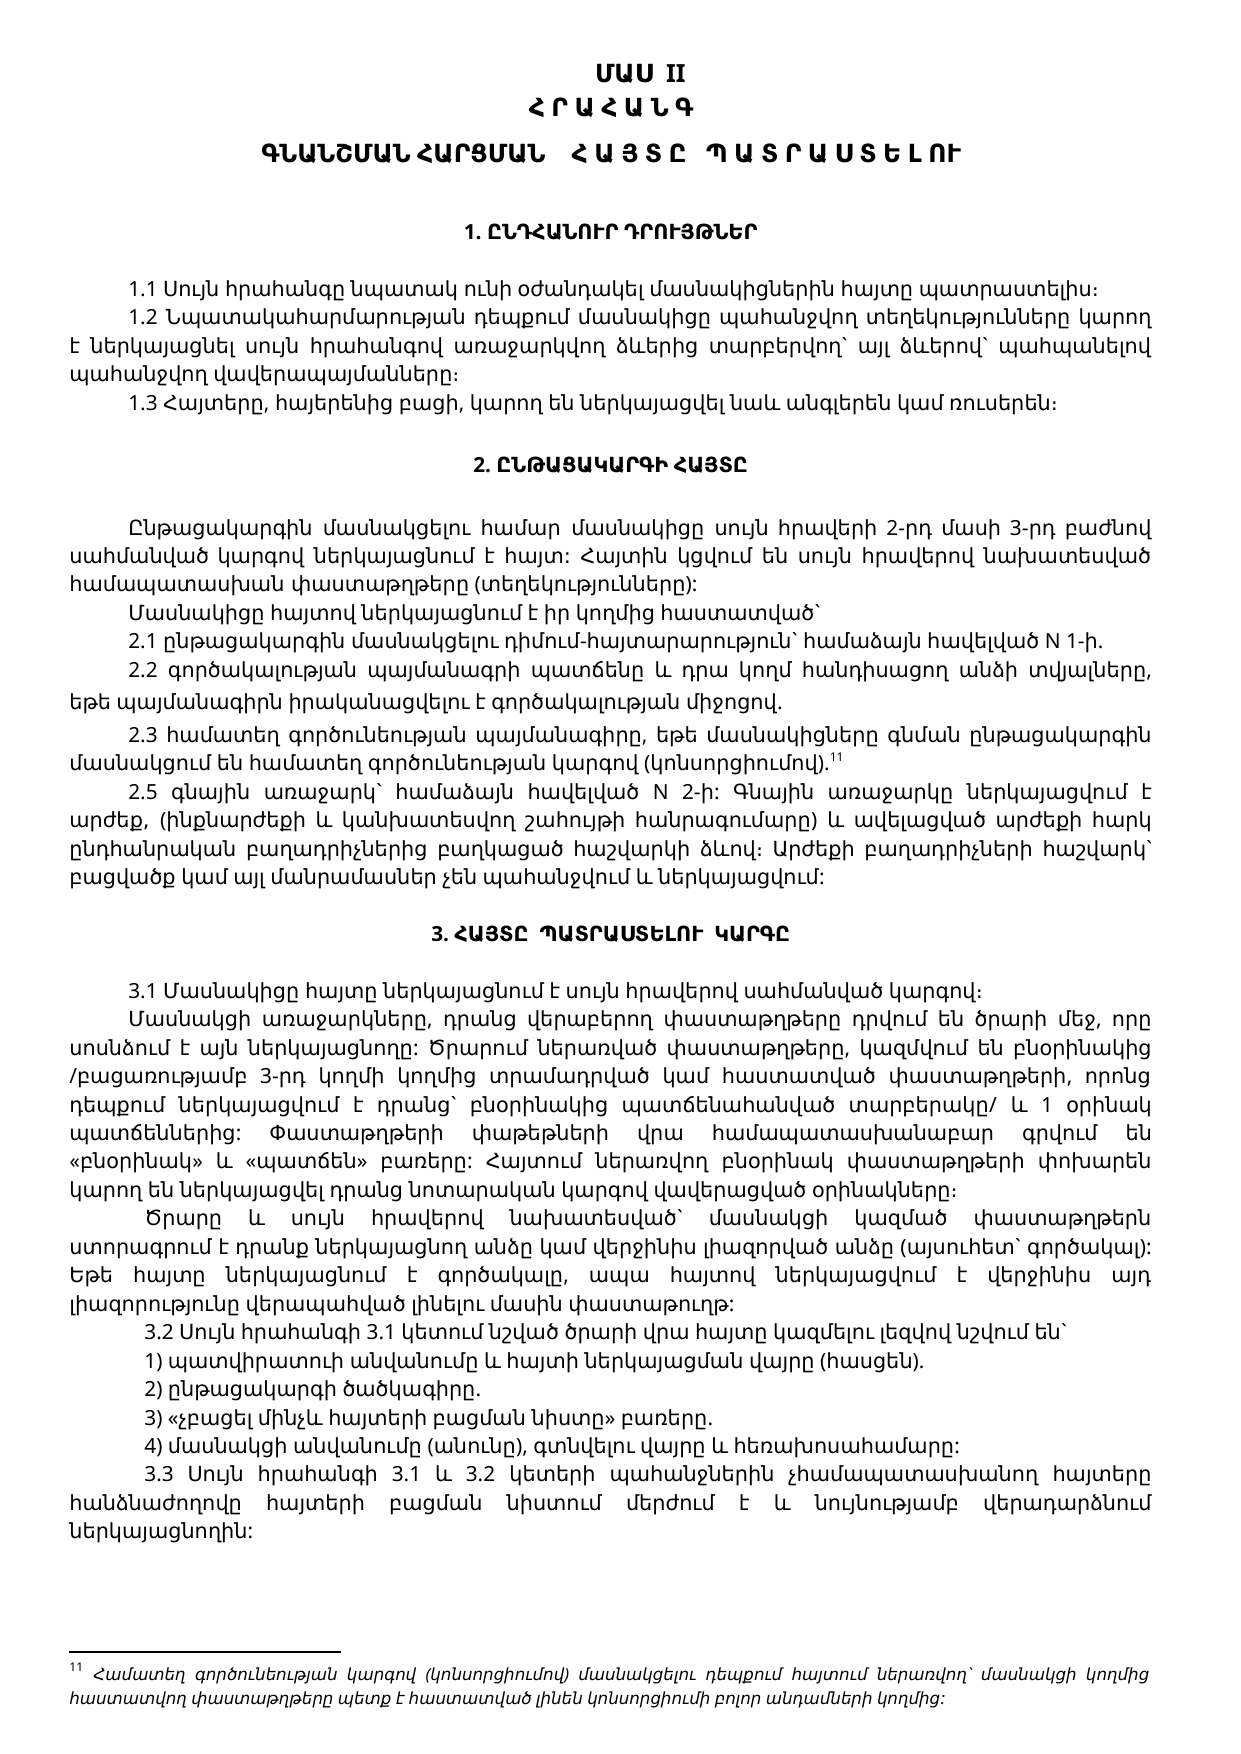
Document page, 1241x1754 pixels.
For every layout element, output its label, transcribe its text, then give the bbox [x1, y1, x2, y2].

text ԳՆԱՆՇՄԱՆ ՀԱՐՑՄԱՆ Հ Ա Յ Տ Ը Պ Ա Տ Ր Ա Ս Տ Ե Լ ՈՒ [69, 136, 1152, 170]
text 2) ընթացակարգի ծածկագիրը. [69, 1374, 1152, 1403]
text 3) «չբացել մինչև հայտերի բացման նիստը» բառերը. [69, 1403, 1152, 1431]
text 1.2 Նպատակահարմարության դեպքում մասնակիցը պահանջվող տեղեկությունները կարող է ներկայացնել սույն հրահանգով առաջարկվող ձևերից տարբերվող` այլ ձևերով` պահպանելով պահանջվող վավերապայմանները։ [69, 302, 1152, 388]
text Մասնակիցը հայտով ներկայացնում է իր կողմից հաստատված` [69, 598, 1152, 626]
text 2.3 համատեղ գործունեության պայմանագիրը, եթե մասնակիցները գնման ընթացակարգին մասնակցում են համատեղ գործունեության կարգով (կոնսորցիումով). [69, 720, 1152, 777]
text 2.2 գործակալության պայմանագրի պատճենը և դրա կողմ հանդիսացող անձի տվյալները, եթե պայմանագիրն իրականացվելու է գործակալության միջոցով. [69, 655, 1152, 716]
text 1.3 Հայտերը, հայերենից բացի, կարող են ներկայացվել նաև անգլերեն կամ ռուսերեն։ [69, 388, 1152, 416]
text 1) պատվիրատուի անվանումը և հայտի ներկայացման վայրը (հասցեն). [69, 1346, 1152, 1374]
text 1.1 Սույն հրահանգը նպատակ ունի օժանդակել մասնակիցներին հայտը պատրաստելիս։ [69, 274, 1152, 302]
text 3.3 Սույն հրահանգի 3.1 և 3.2 կետերի պահանջներին չհամապատասխանող հայտերը հանձնաժողովը հայտերի բացման նիստում մերժում է և նույնությամբ վերադարձնում ներկայացնողին: [69, 1459, 1152, 1545]
text 1. ԸՆԴՀԱՆՈՒՐ ԴՐՈՒՅԹՆԵՐ [69, 217, 1152, 245]
text Հ Ր Ա Հ Ա Ն Գ [69, 89, 1152, 124]
text Ընթացակարգին մասնակցելու համար մասնակիցը սույն հրավերի 2-րդ մասի 3-րդ բաժնով սահմանված կարգով ներկայացնում է հայտ: Հայտին կցվում են սույն հրավերով նախատեսված համապատասխան փաստաթղթերը (տեղեկությունները): [69, 513, 1152, 598]
text Մասնակցի առաջարկները, դրանց վերաբերող փաստաթղթերը դրվում են ծրարի մեջ, որը սոսնձում է այն ներկայացնողը: Ծրարում ներառված փաստաթղթերը, կազմվում են բնօրինակից /բացառությամբ 3-րդ կողմի կողմից տրամադրված կամ հաստատված փաստաթղթերի, որոնց դեպքում ներկայացվում է դրանց` բնօրինակից պատճենահանված տարբերակը/ և 1 օրինակ պատճեններից: Փաստաթղթերի փաթեթների վրա համապատասխանաբար գրվում են «բնօրինակ» և «պատճեն» բառերը: Հայտում ներառվող բնօրինակ փաստաթղթերի փոխարեն կարող են ներկայացվել դրանց նոտարական կարգով վավերացված օրինակները։ [69, 1004, 1152, 1203]
text 2.5 գնային առաջարկ` համաձայն հավելված N 2-ի: Գնային առաջարկը ներկայացվում է արժեք, (ինքնարժեքի և կանխատեսվող շահույթի հանրագումարը) և ավելացված արժեքի հարկ ընդհանրական բաղադրիչներից բաղկացած հաշվարկի ձևով։ Արժեքի բաղադրիչների հաշվարկ` բացվածք կամ այլ մանրամասներ չեն պահանջվում և ներկայացվում: [69, 777, 1152, 891]
text 3. ՀԱՅՏԸ ՊԱՏՐԱՍՏԵԼՈՒ ԿԱՐԳԸ [69, 919, 1152, 948]
text 3.2 Սույն հրահանգի 3.1 կետում նշված ծրարի վրա հայտը կազմելու լեզվով նշվում են` [69, 1317, 1152, 1346]
text 3.1 Մասնակիցը հայտը ներկայացնում է սույն հրավերով սահմանված կարգով։ [69, 976, 1152, 1004]
text 2. ԸՆԹԱՑԱԿԱՐԳԻ ՀԱՅՏԸ [69, 450, 1152, 479]
text 2.1 ընթացակարգին մասնակցելու դիմում-հայտարարություն` համաձայն հավելված N 1-ի. [69, 626, 1152, 655]
text Ծրարը և սույն հրավերով նախատեսված` մասնակցի կազմած փաստաթղթերն ստորագրում է դրանք ներկայացնող անձը կամ վերջինիս լիազորված անձը (այսուհետ` գործակալ): Եթե հայտը ներկայացնում է գործակալը, ապա հայտով ներկայացվում է վերջինիս այդ լիազորությունը վերապահված լինելու մասին փաստաթուղթ: [69, 1203, 1152, 1317]
text ՄԱՍ II [69, 56, 1152, 89]
text 4) մասնակցի անվանումը (անունը), գտնվելու վայրը և հեռախոսահամարը: [69, 1431, 1152, 1459]
